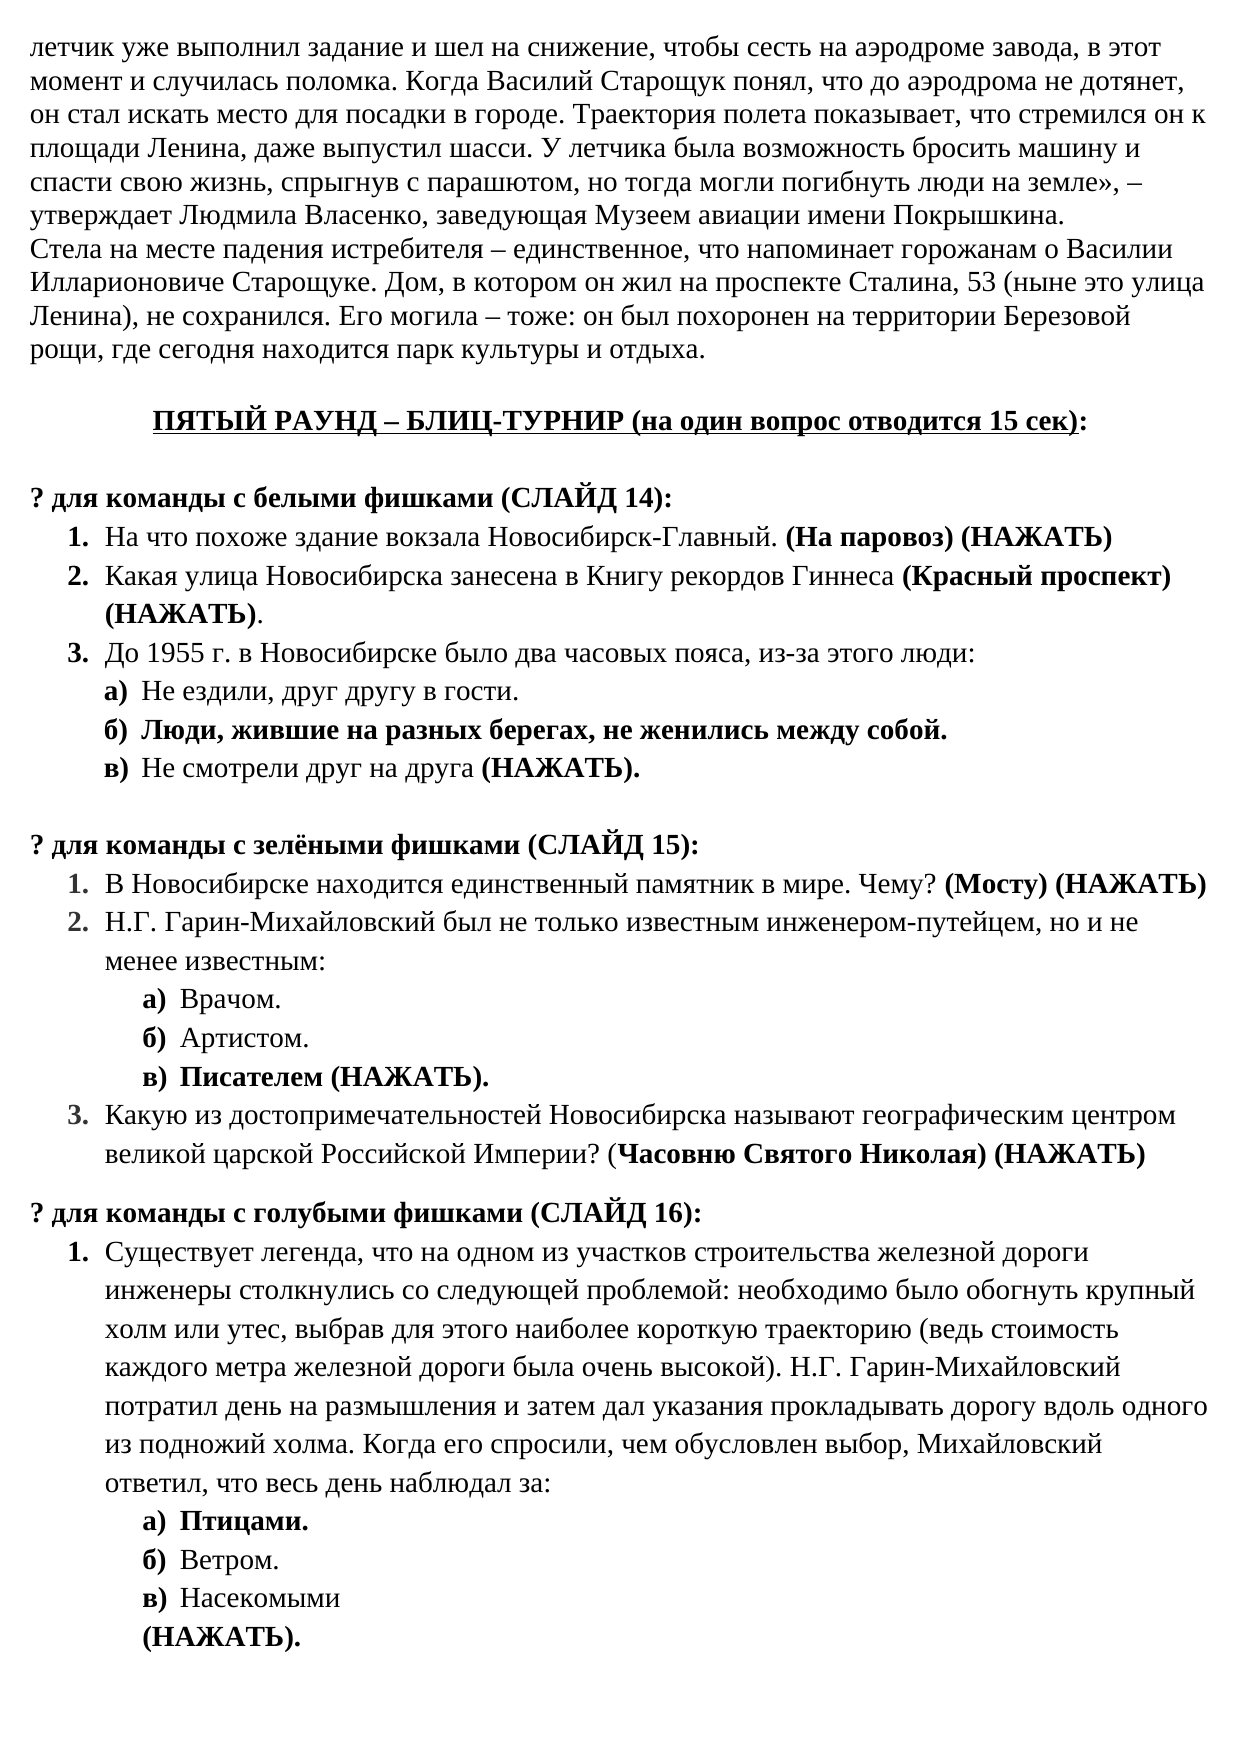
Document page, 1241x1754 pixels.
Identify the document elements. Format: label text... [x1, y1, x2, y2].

list В Новосибирске находится единственный памятник в мире. Чему? (Мосту) (НАЖАТЬ) [67, 866, 1211, 899]
text ? для команды с зелёными фишками (СЛАЙД 15): [29, 827, 1211, 861]
list Не смотрели друг на друга (НАЖАТЬ). [103, 750, 1211, 784]
list Существует легенда, что на одном из участков строительства железной дороги инженеры столкнулись со следующей проблемой: необходимо было обогнуть крупный холм или утес, выбрав для этого наиболее короткую траекторию (ведь стоимость каждого метра железной дороги была очень высокой). Н.Г. Гарин-Михайловский потратил день на размышления и затем дал указания прокладывать дорогу вдоль одного из подножий холма. Когда его спросили, чем обусловлен выбор, Михайловский ответил, что весь день наблюдал за: [67, 1234, 1211, 1498]
list Птицами. [142, 1503, 1211, 1537]
list Артистом. [142, 1020, 1211, 1054]
text (НАЖАТЬ). [142, 1619, 1211, 1653]
list Насекомыми [142, 1581, 1211, 1614]
list Ветром. [142, 1542, 1211, 1576]
list Какая улица Новосибирска занесена в Книгу рекордов Гиннеса (Красный проспект) (НАЖАТЬ). [67, 558, 1211, 630]
text ? для команды с белыми фишками (СЛАЙД 14): [29, 481, 1211, 514]
list На что похоже здание вокзала Новосибирск-Главный. (На паровоз) (НАЖАТЬ) [67, 519, 1211, 553]
list Какую из достопримечательностей Новосибирска называют географическим центром великой царской Российской Империи? (Часовню Святого Николая) (НАЖАТЬ) [67, 1097, 1211, 1169]
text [29, 29, 1211, 231]
text Стела на месте падения истребителя – единственное, что напоминает горожанам о Василии Илларионовиче Старощуке. Дом, в котором он жил на проспекте Сталина, 53 (ныне это улица Ленина), не сохранился. Его могила – тоже: он был похоронен на территории Березовой рощи, где сегодня находится парк культуры и отдыха. [29, 231, 1211, 365]
list Не ездили, друг другу в гости. [103, 673, 1211, 707]
list Писателем (НАЖАТЬ). [142, 1059, 1211, 1092]
list Врачом. [142, 982, 1211, 1015]
list Люди, жившие на разных берегах, не женились между собой. [103, 712, 1211, 745]
list До 1955 г. в Новосибирске было два часовых пояса, из-за этого люди: [67, 635, 1211, 668]
text ? для команды с голубыми фишками (СЛАЙД 16): [29, 1195, 1211, 1229]
list Н.Г. Гарин-Михайловский был не только известным инженером-путейцем, но и не менее известным: [67, 904, 1211, 977]
text ПЯТЫЙ РАУНД – БЛИЦ-ТУРНИР (на один вопрос отводится 15 сек): [29, 403, 1211, 437]
